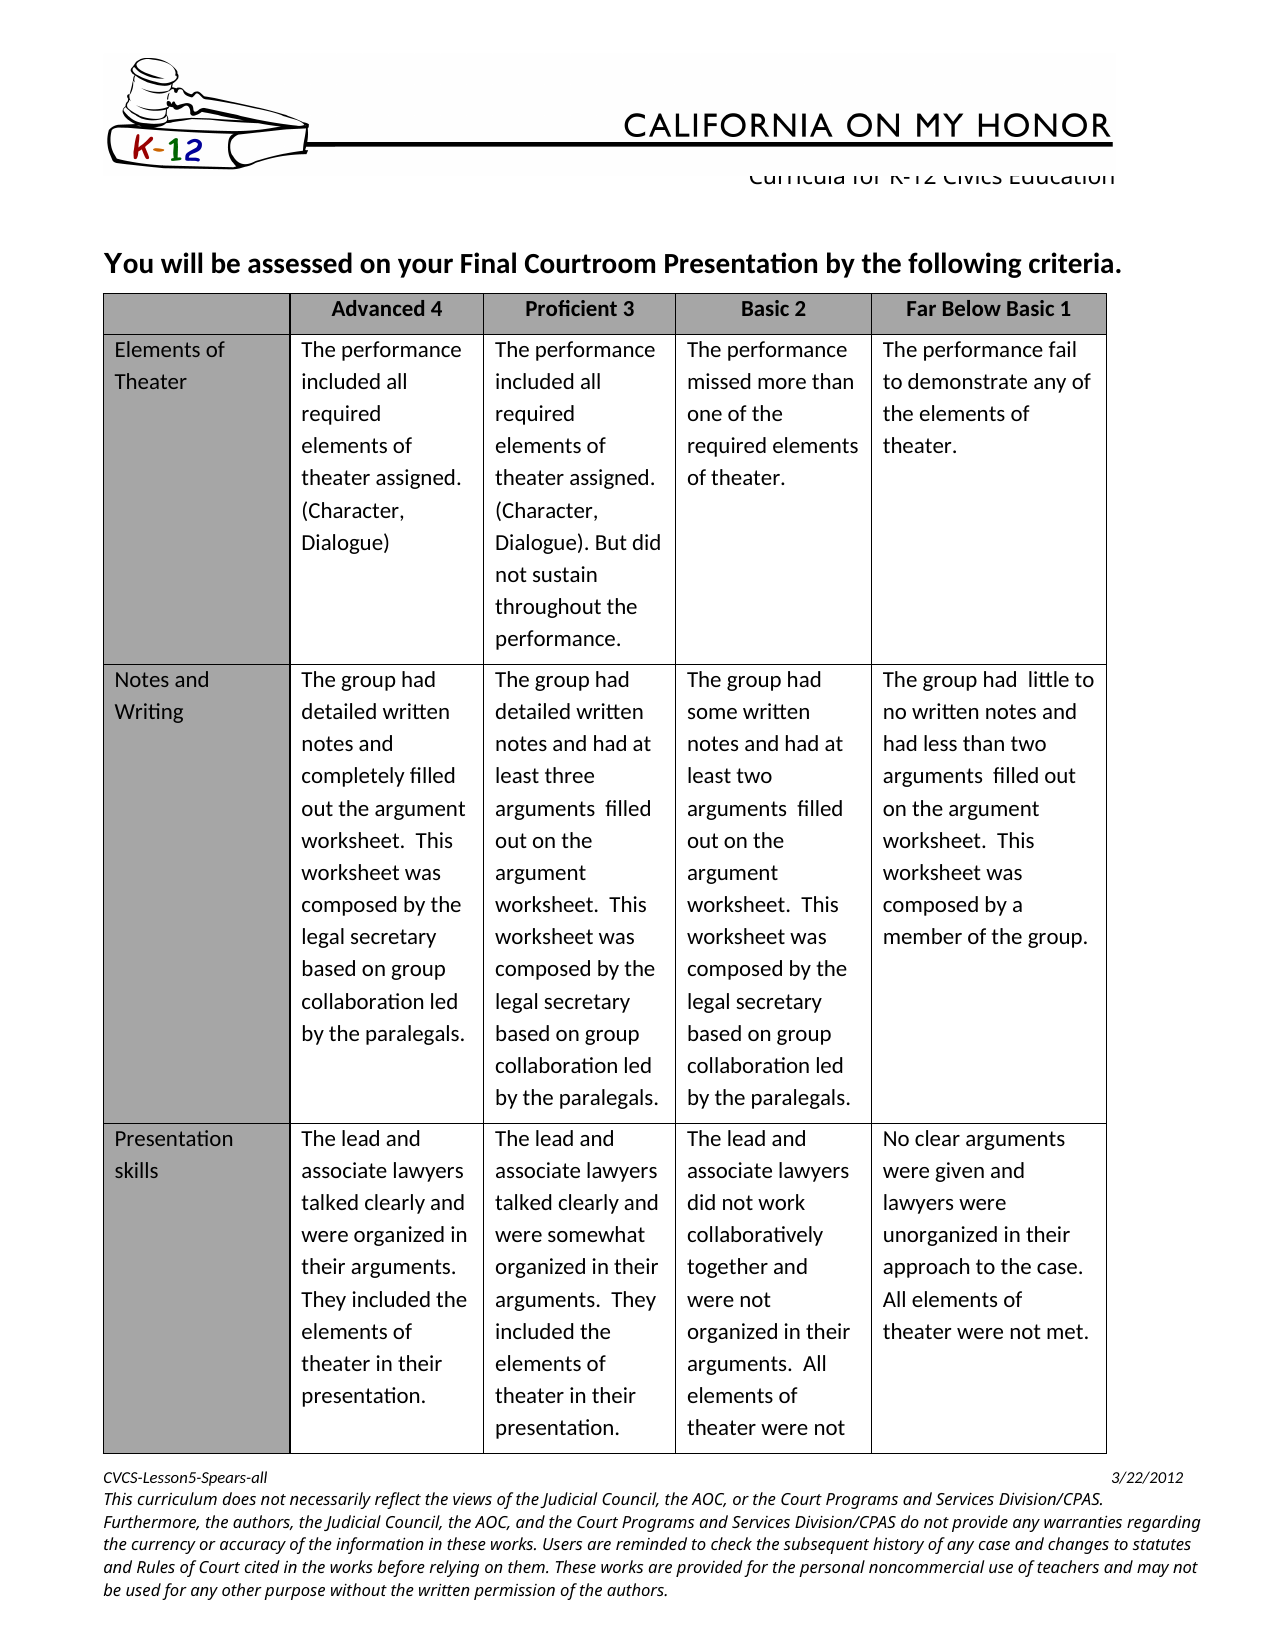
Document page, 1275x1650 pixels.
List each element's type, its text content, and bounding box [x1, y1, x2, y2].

table_header [104, 294, 289, 334]
table_cell The performance included all required elements of theater assigned. (Character, Dialogue). But did not sustain throughout the performance. [484, 335, 675, 664]
table_cell The performance fail to demonstrate any of the elements of theater. [872, 335, 1106, 664]
table_header Advanced 4 [291, 294, 483, 334]
table_cell The group had detailed written notes and had at least three arguments filled out on the argument worksheet. This worksheet was composed by the legal secretary based on group collaboration led by the paralegals. [484, 665, 675, 1123]
table_cell No clear arguments were given and lawyers were unorganized in their approach to the case. All elements of theater were not met. [872, 1124, 1106, 1453]
table_cell Presentation skills [104, 1124, 289, 1453]
table_cell The performance included all required elements of theater assigned. (Character, Dialogue) [291, 335, 483, 664]
table_cell The group had little to no written notes and had less than two arguments filled out on the argument worksheet. This worksheet was composed by a member of the group. [872, 665, 1106, 1123]
picture [103, 53, 1116, 176]
table_header Far Below Basic 1 [872, 294, 1106, 334]
table_cell Notes and Writing [104, 665, 289, 1123]
text You will be assessed on your Final Courtroom Presentation by the following criteria. [103, 245, 1209, 281]
table_header Proficient 3 [484, 294, 675, 334]
table_header Basic 2 [676, 294, 871, 334]
table_cell The performance missed more than one of the required elements of theater. [676, 335, 871, 664]
table_cell The group had some written notes and had at least two arguments filled out on the argument worksheet. This worksheet was composed by the legal secretary based on group collaboration led by the paralegals. [676, 665, 871, 1123]
table_cell The lead and associate lawyers talked clearly and were organized in their arguments. They included the elements of theater in their presentation. [291, 1124, 483, 1453]
table_cell Elements of Theater [104, 335, 289, 664]
table_cell The group had detailed written notes and completely filled out the argument worksheet. This worksheet was composed by the legal secretary based on group collaboration led by the paralegals. [291, 665, 483, 1123]
